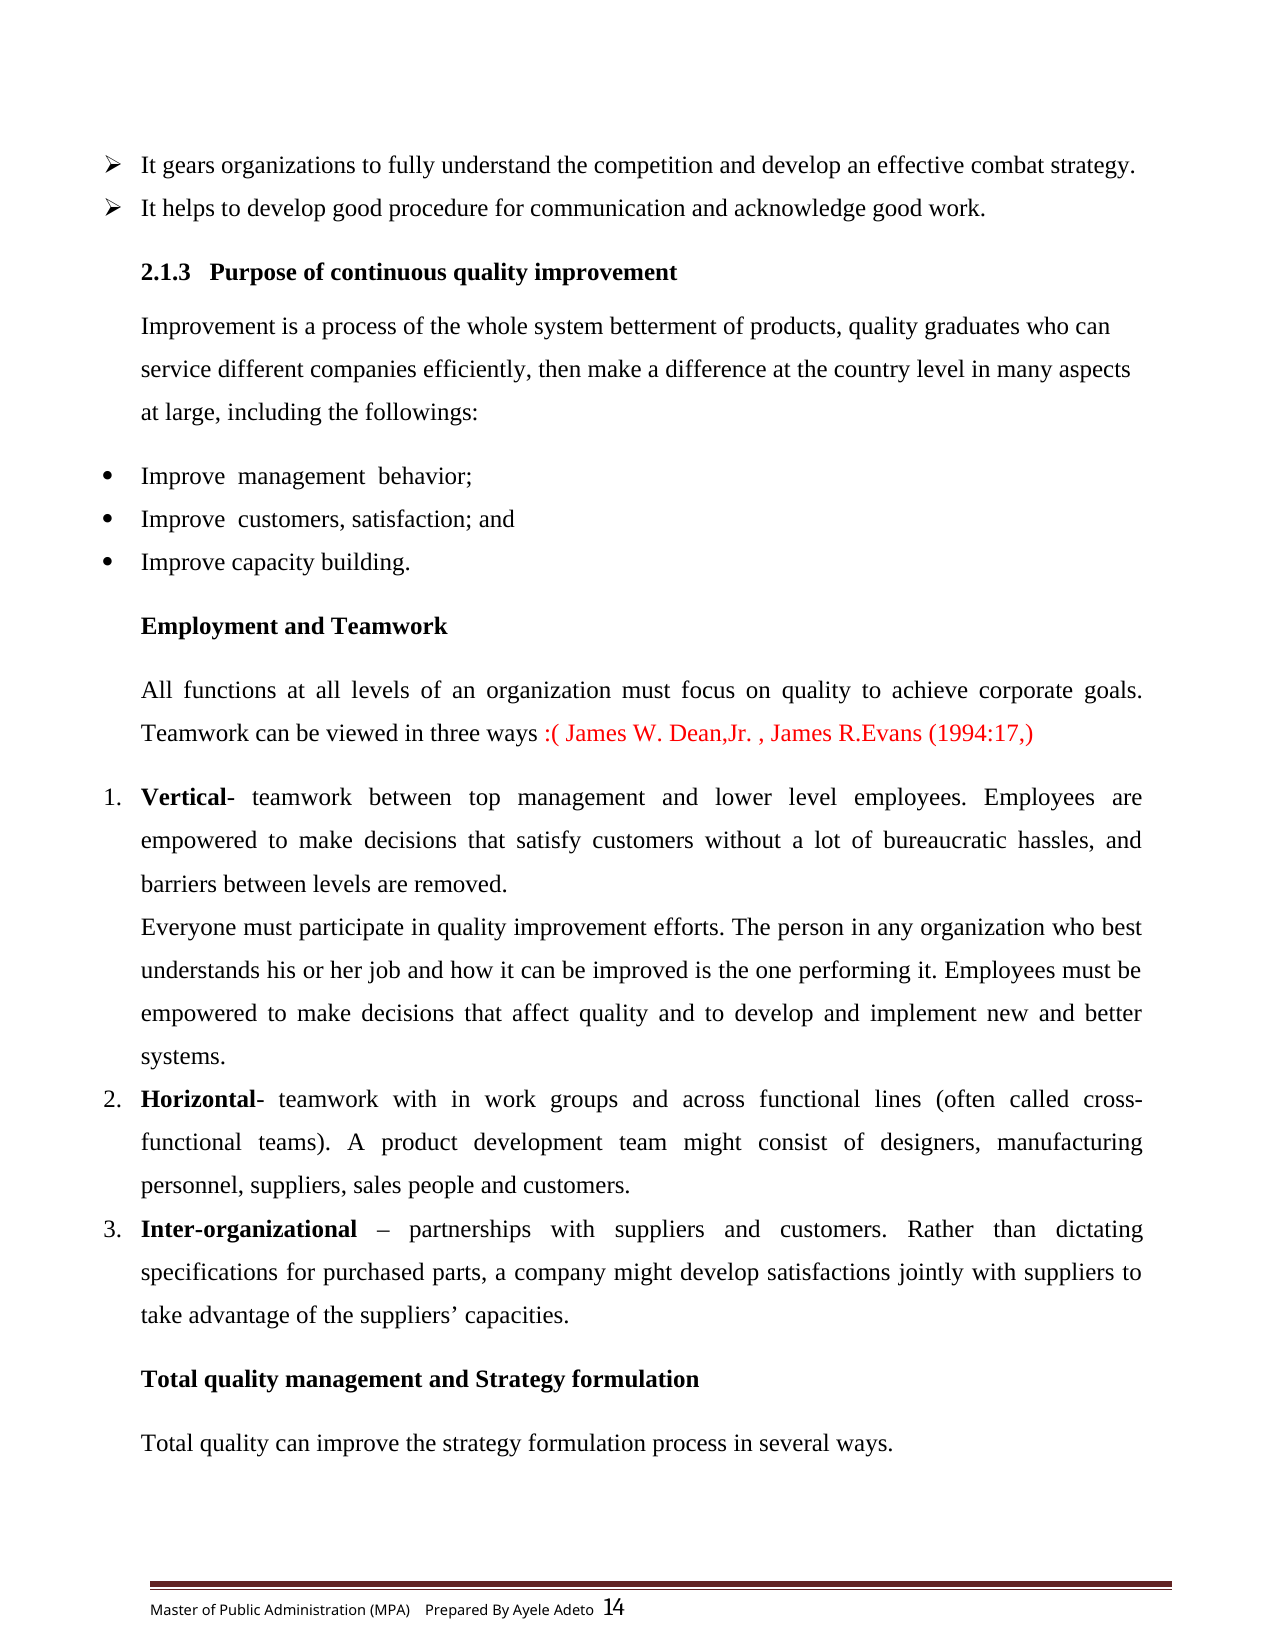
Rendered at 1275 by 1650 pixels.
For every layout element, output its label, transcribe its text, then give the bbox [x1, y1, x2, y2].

text Employment and Teamwork [141, 611, 1144, 640]
text Improvement is a process of the whole system betterment of products, quality graduates who can service different companies efficiently, then make a difference at the country level in many aspects at large, including the followings: [141, 311, 1144, 426]
list Improve management behavior; [103, 461, 1144, 490]
list Everyone must participate in quality improvement efforts. The person in any organization who best understands his or her job and how it can be improved is the one performing it. Employees must be empowered to make decisions that affect quality and to develop and implement new and better systems. [141, 912, 1144, 1070]
list Vertical- teamwork between top management and lower level employees. Employees are empowered to make decisions that satisfy customers without a lot of bureaucratic hassles, and barriers between levels are removed. [103, 782, 1144, 897]
list Improve capacity building. [103, 547, 1144, 576]
list It helps to develop good procedure for communication and acknowledge good work. [103, 193, 1144, 222]
list Improve customers, satisfaction; and [103, 504, 1144, 533]
list Inter-organizational – partnerships with suppliers and customers. Rather than dictating specifications for purchased parts, a company might develop satisfactions jointly with suppliers to take advantage of the suppliers’ capacities. [103, 1214, 1144, 1329]
text Total quality management and Strategy formulation [141, 1364, 1144, 1393]
list It gears organizations to fully understand the competition and develop an effective combat strategy. [103, 150, 1144, 179]
list Horizontal- teamwork with in work groups and across functional lines (often called cross-functional teams). A product development team might consist of designers, manufacturing personnel, suppliers, sales people and customers. [103, 1084, 1144, 1199]
text All functions at all levels of an organization must focus on quality to achieve corporate goals. Teamwork can be viewed in three ways :( James W. Dean,Jr. , James R.Evans (1994:17,) [141, 675, 1144, 747]
text 2.1.3 Purpose of continuous quality improvement [141, 257, 1144, 286]
text Total quality can improve the strategy formulation process in several ways. [141, 1428, 1144, 1457]
